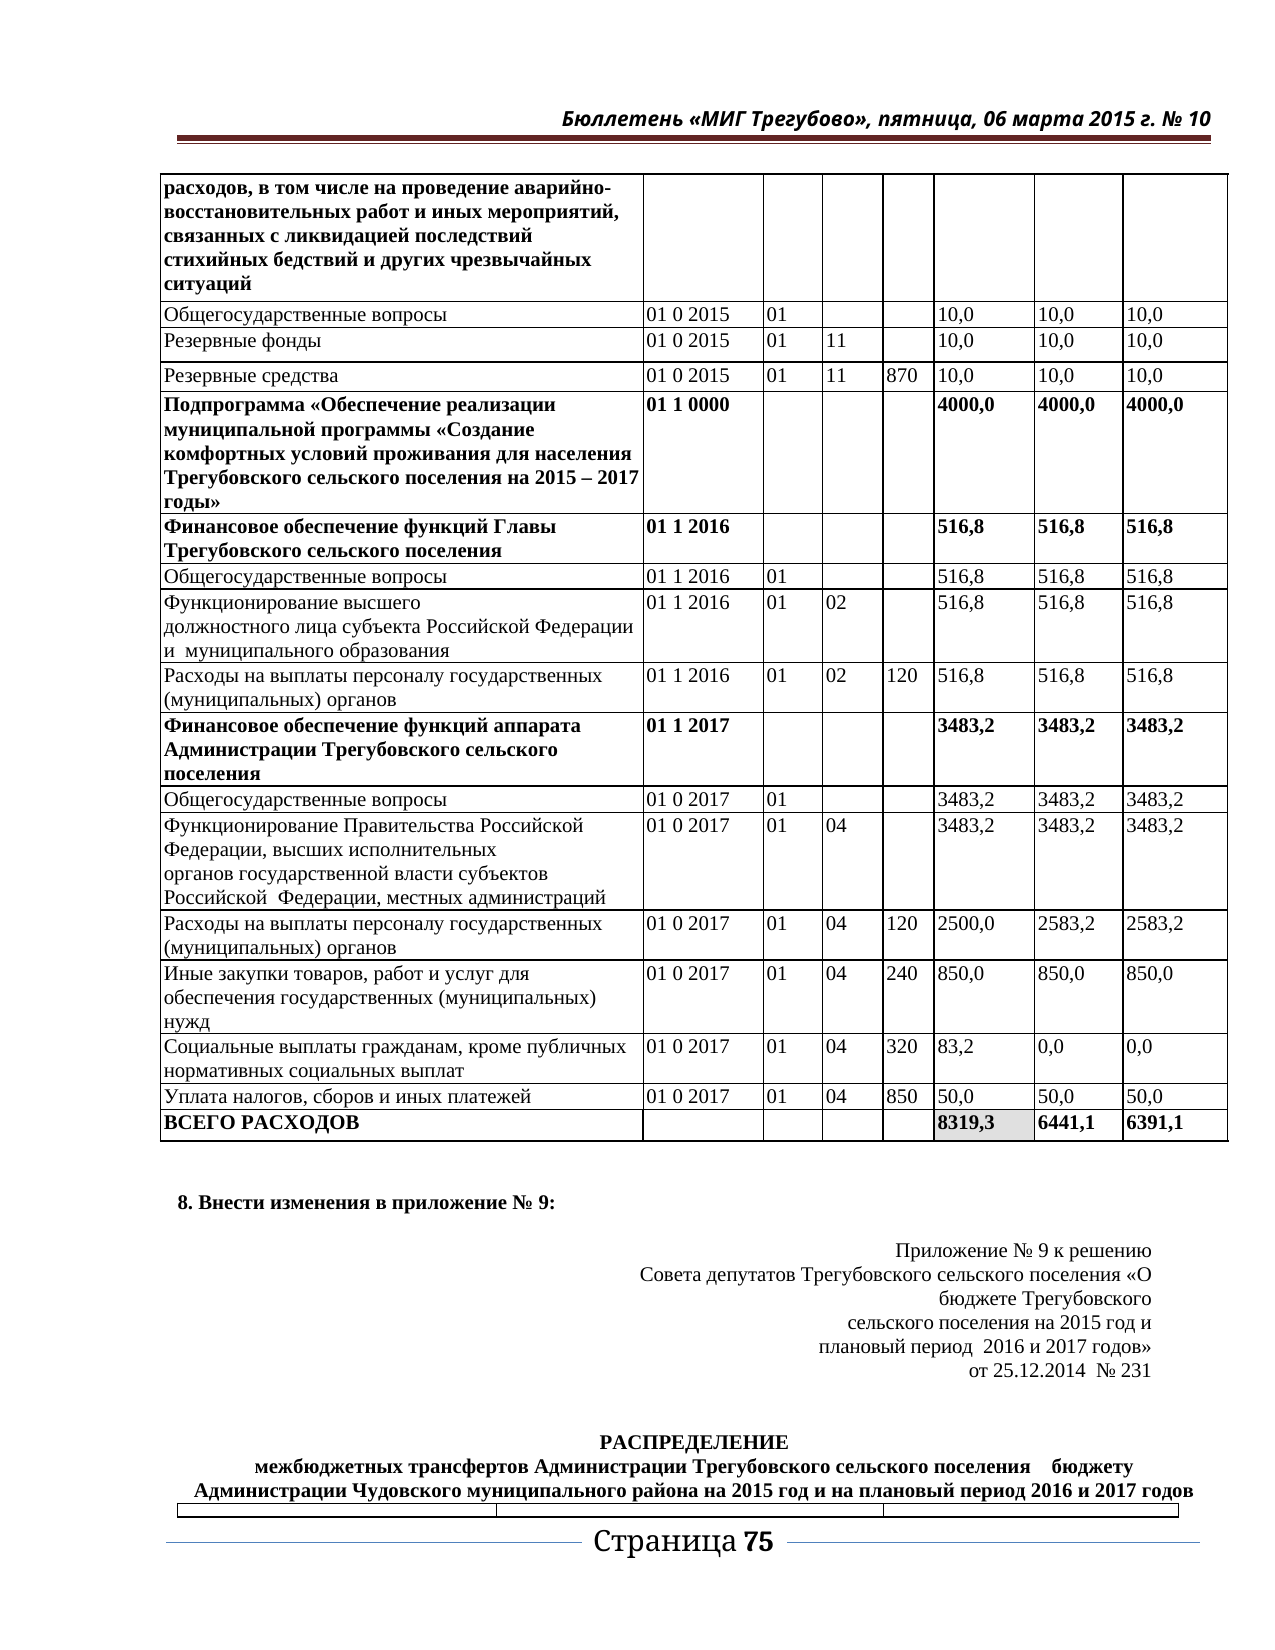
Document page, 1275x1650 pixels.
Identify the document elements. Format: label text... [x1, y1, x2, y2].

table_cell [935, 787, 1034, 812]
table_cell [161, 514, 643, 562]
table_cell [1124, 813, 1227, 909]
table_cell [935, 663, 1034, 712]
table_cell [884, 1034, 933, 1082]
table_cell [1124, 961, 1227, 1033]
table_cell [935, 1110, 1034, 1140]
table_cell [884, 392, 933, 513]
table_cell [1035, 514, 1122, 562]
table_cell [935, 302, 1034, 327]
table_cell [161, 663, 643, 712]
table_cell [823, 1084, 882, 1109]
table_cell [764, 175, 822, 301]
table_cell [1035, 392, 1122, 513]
text межбюджетных трансфертов Администрации Трегубовского сельского поселения бюджету Администрации Чудовского муниципального района на 2015 год и на плановый период 2016 и 2017 годов [177, 1454, 1211, 1502]
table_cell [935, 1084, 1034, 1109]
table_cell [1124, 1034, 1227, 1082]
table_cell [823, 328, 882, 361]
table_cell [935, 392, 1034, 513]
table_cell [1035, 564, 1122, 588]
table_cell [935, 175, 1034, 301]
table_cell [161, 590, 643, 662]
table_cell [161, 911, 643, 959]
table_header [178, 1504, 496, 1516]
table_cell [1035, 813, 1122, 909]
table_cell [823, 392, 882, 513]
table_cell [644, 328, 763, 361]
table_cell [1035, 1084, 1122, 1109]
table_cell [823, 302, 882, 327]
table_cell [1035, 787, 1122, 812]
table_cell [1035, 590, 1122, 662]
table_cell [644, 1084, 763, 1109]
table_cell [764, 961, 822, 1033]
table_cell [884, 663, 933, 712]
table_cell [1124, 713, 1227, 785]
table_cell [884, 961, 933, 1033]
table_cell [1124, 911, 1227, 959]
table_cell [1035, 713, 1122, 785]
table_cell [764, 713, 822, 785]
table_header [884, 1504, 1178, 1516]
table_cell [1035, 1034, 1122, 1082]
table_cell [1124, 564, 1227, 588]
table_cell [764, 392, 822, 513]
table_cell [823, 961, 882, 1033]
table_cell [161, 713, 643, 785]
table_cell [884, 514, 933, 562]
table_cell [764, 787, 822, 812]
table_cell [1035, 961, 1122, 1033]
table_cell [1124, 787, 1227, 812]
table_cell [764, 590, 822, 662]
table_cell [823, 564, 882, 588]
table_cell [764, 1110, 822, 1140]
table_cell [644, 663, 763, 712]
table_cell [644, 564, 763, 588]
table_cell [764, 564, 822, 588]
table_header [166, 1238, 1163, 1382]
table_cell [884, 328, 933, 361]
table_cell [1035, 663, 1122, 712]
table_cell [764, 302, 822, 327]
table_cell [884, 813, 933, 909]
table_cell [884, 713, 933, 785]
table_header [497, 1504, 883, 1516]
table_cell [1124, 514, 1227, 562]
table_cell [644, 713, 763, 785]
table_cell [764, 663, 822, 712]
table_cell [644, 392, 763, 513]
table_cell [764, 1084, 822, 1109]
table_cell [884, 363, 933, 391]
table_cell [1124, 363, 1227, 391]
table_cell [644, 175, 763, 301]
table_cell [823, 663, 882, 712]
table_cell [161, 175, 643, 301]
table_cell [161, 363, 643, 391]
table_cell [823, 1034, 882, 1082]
text 8. Внести изменения в приложение № 9: [177, 1189, 1211, 1214]
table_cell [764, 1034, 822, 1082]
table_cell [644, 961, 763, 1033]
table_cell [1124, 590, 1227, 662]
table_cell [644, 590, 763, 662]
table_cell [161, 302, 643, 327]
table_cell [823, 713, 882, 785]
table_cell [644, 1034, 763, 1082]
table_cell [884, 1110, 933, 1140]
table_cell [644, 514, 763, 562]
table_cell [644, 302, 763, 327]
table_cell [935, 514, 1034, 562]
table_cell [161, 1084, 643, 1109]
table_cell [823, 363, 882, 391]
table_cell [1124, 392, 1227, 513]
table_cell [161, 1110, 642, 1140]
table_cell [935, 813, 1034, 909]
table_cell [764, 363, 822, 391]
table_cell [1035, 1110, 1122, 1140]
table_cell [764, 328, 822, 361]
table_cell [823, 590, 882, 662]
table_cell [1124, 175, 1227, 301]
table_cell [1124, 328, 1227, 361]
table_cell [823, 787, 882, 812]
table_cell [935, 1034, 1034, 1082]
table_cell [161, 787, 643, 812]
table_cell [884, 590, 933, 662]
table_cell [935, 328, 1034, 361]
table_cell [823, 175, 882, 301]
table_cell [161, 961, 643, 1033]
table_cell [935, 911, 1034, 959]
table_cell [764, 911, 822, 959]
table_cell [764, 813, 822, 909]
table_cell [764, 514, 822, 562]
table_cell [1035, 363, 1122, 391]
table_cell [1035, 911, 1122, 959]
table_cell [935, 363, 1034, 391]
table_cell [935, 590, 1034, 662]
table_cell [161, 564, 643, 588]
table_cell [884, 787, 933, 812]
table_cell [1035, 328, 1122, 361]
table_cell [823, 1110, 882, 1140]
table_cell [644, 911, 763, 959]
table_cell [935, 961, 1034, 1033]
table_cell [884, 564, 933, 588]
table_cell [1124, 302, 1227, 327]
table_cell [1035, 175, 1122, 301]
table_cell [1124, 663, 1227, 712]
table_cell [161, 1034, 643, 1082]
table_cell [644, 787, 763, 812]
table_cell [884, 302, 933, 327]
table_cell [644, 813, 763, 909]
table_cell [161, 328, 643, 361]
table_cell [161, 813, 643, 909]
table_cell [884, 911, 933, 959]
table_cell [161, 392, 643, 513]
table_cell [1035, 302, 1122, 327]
text РАСПРЕДЕЛЕНИЕ [177, 1430, 1211, 1454]
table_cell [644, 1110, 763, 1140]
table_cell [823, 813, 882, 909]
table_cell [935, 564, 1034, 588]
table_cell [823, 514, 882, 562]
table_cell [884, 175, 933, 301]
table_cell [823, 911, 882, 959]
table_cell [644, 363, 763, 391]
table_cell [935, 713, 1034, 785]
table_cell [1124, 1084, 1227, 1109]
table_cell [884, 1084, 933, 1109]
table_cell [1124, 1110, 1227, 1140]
